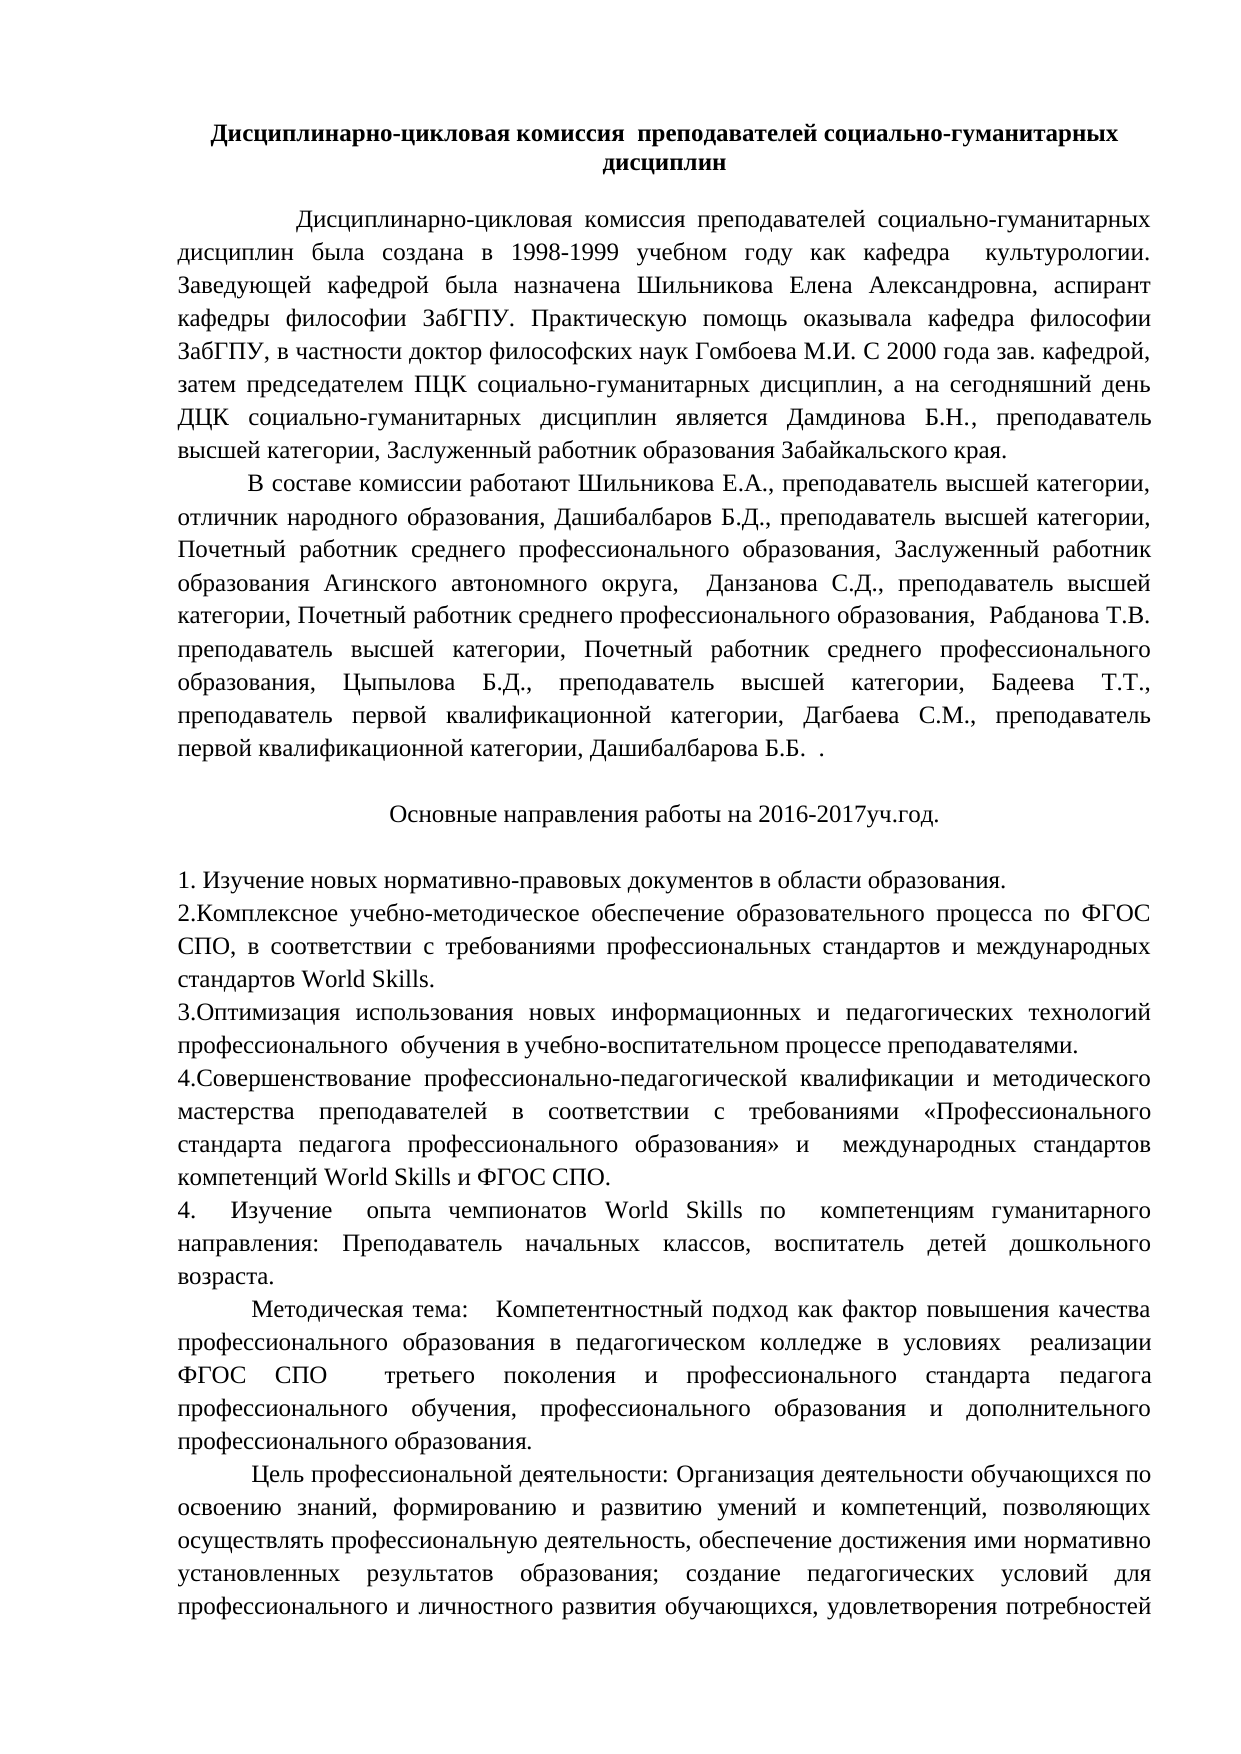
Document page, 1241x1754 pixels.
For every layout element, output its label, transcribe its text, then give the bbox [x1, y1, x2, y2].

text 3.Оптимизация использования новых информационных и педагогических технологий профессионального обучения в учебно-воспитательном процессе преподавателями. [177, 997, 1152, 1059]
text 4.Совершенствование профессионально-педагогической квалификации и методического мастерства преподавателей в соответствии с требованиями «Профессионального стандарта педагога профессионального образования» и международных стандартов компетенций World Skills и ФГОС СПО. [177, 1063, 1152, 1191]
text Основные направления работы на 2016-2017уч.год. [177, 799, 1152, 827]
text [177, 1459, 1152, 1620]
text Дисциплинарно-цикловая комиссия преподавателей социально-гуманитарных дисциплин была создана в 1998-1999 учебном году как кафедра культурологии. Заведующей кафедрой была назначена Шильникова Елена Александровна, аспирант кафедры философии ЗабГПУ. Практическую помощь оказывала кафедра философии ЗабГПУ, в частности доктор философских наук Гомбоева М.И. С 2000 года зав. кафедрой, затем председателем ПЦК социально-гуманитарных дисциплин, а на сегодняшний день ДЦК социально-гуманитарных дисциплин является Дамдинова Б.Н., преподаватель высшей категории, Заслуженный работник образования Забайкальского края. [177, 204, 1152, 464]
text Дисциплинарно-цикловая комиссия преподавателей социально-гуманитарных дисциплин [177, 118, 1152, 176]
text 1. Изучение новых нормативно-правовых документов в области образования. [177, 865, 1152, 893]
text Методическая тема: Компетентностный подход как фактор повышения качества профессионального образования в педагогическом колледже в условиях реализации ФГОС СПО третьего поколения и профессионального стандарта педагога профессионального обучения, профессионального образования и дополнительного профессионального образования. [177, 1294, 1152, 1455]
text В составе комиссии работают Шильникова Е.А., преподаватель высшей категории, отличник народного образования, Дашибалбаров Б.Д., преподаватель высшей категории, Почетный работник среднего профессионального образования, Заслуженный работник образования Агинского автономного округа, Данзанова С.Д., преподаватель высшей категории, Почетный работник среднего профессионального образования, Рабданова Т.В. преподаватель высшей категории, Почетный работник среднего профессионального образования, Цыпылова Б.Д., преподаватель высшей категории, Бадеева Т.Т., преподаватель первой квалификационной категории, Дагбаева С.М., преподаватель первой квалификационной категории, Дашибалбарова Б.Б. . [177, 468, 1152, 761]
text 2.Комплексное учебно-методическое обеспечение образовательного процесса по ФГОС СПО, в соответствии с требованиями профессиональных стандартов и международных стандартов World Skills. [177, 898, 1152, 993]
text 4. Изучение опыта чемпионатов World Skills по компетенциям гуманитарного направления: Преподаватель начальных классов, воспитатель детей дошкольного возраста. [177, 1195, 1152, 1290]
